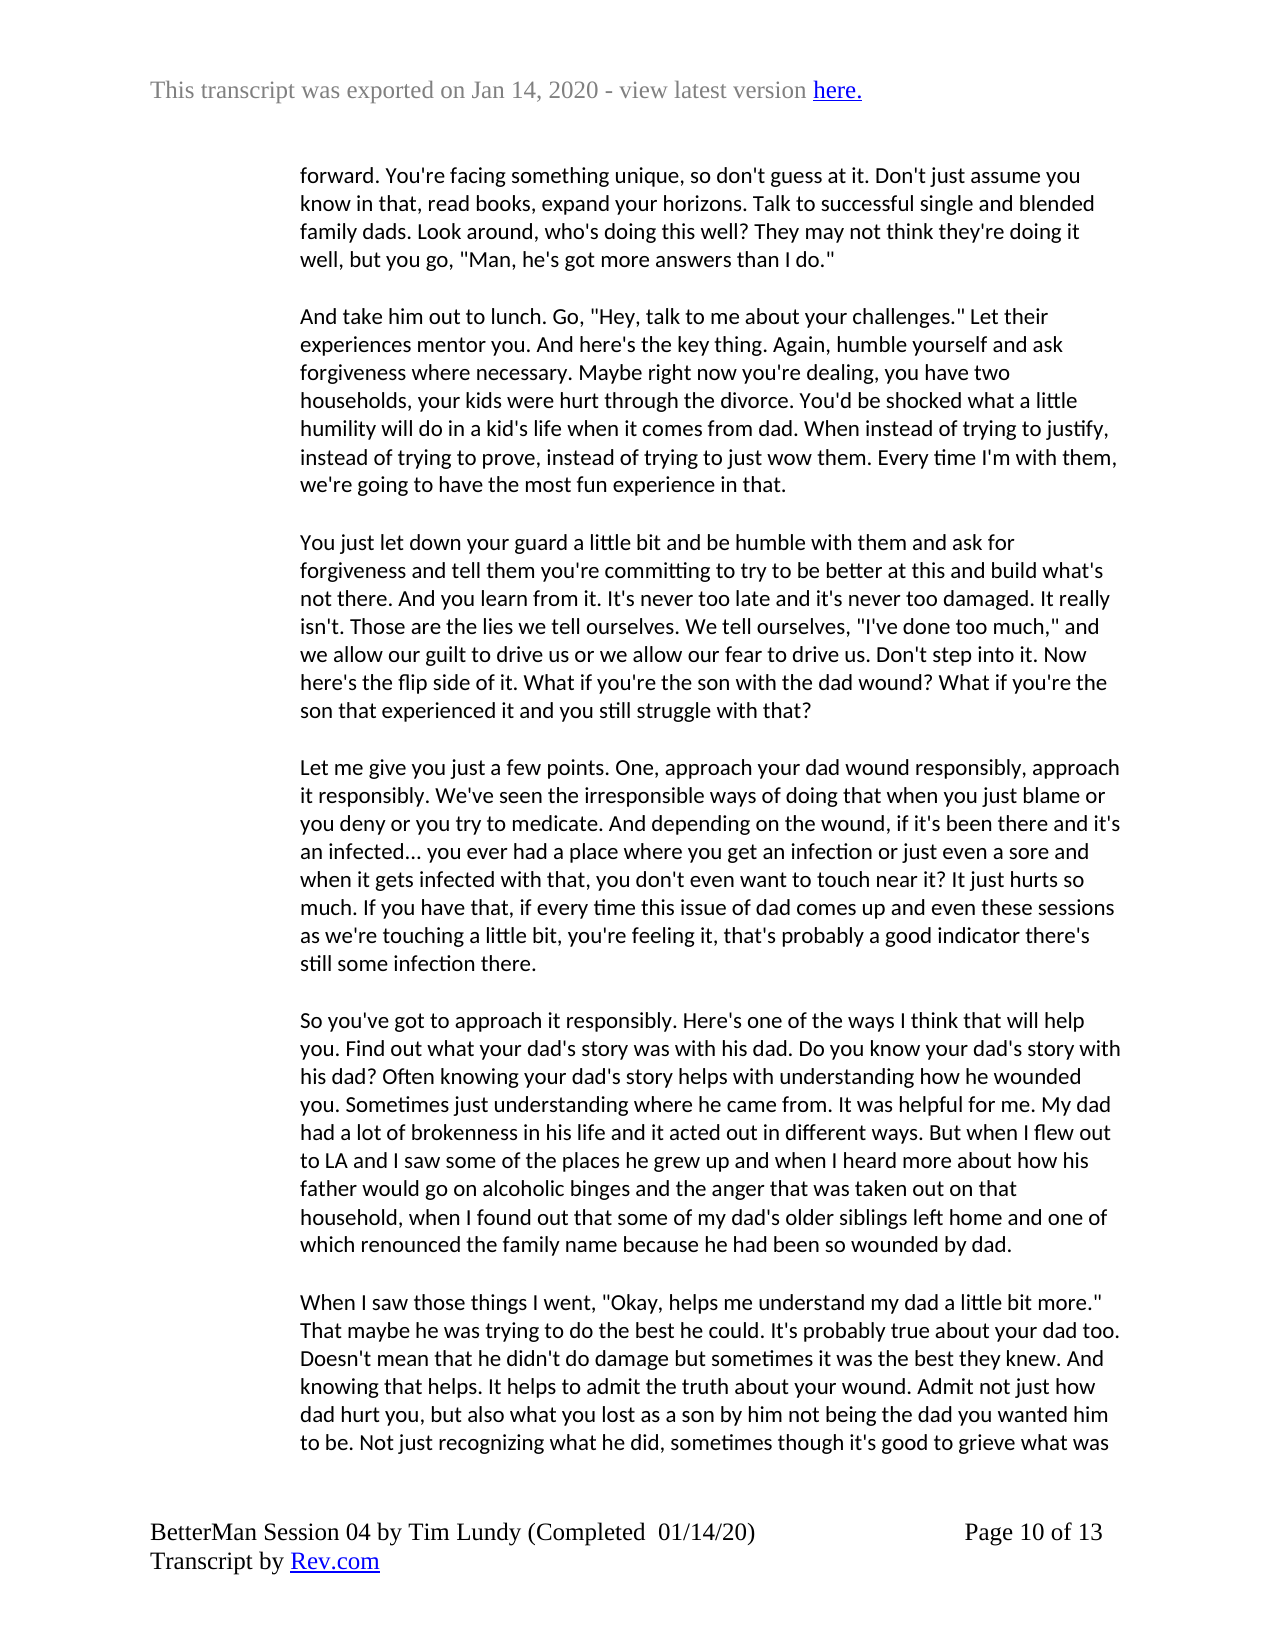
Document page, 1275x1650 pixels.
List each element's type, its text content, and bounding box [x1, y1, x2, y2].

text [150, 1288, 1125, 1456]
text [150, 161, 1125, 273]
text Let me give you just a few points. One, approach your dad wound responsibly, approach it responsibly. We've seen the irresponsible ways of doing that when you just blame or you deny or you try to medicate. And depending on the wound, if it's been there and it's an infected... you ever had a place where you get an infection or just even a sore and when it gets infected with that, you don't even want to touch near it? It just hurts so much. If you have that, if every time this issue of dad comes up and even these sessions as we're touching a little bit, you're feeling it, that's probably a good indicator there's still some infection there. [150, 753, 1125, 977]
text You just let down your guard a little bit and be humble with them and ask for forgiveness and tell them you're committing to try to be better at this and build what's not there. And you learn from it. It's never too late and it's never too damaged. It really isn't. Those are the lies we tell ourselves. We tell ourselves, "I've done too much," and we allow our guilt to drive us or we allow our fear to drive us. Don't step into it. Now here's the flip side of it. What if you're the son with the dad wound? What if you're the son that experienced it and you still struggle with that? [150, 528, 1125, 724]
text So you've got to approach it responsibly. Here's one of the ways I think that will help you. Find out what your dad's story was with his dad. Do you know your dad's story with his dad? Often knowing your dad's story helps with understanding how he wounded you. Sometimes just understanding where he came from. It was helpful for me. My dad had a lot of brokenness in his life and it acted out in different ways. But when I flew out to LA and I saw some of the places he grew up and when I heard more about how his father would go on alcoholic binges and the anger that was taken out on that household, when I found out that some of my dad's older siblings left home and one of which renounced the family name because he had been so wounded by dad. [150, 1006, 1125, 1259]
text And take him out to lunch. Go, "Hey, talk to me about your challenges." Let their experiences mentor you. And here's the key thing. Again, humble yourself and ask forgiveness where necessary. Maybe right now you're dealing, you have two households, your kids were hurt through the divorce. You'd be shocked what a little humility will do in a kid's life when it comes from dad. When instead of trying to justify, instead of trying to prove, instead of trying to just wow them. Every time I'm with them, we're going to have the most fun experience in that. [150, 302, 1125, 499]
